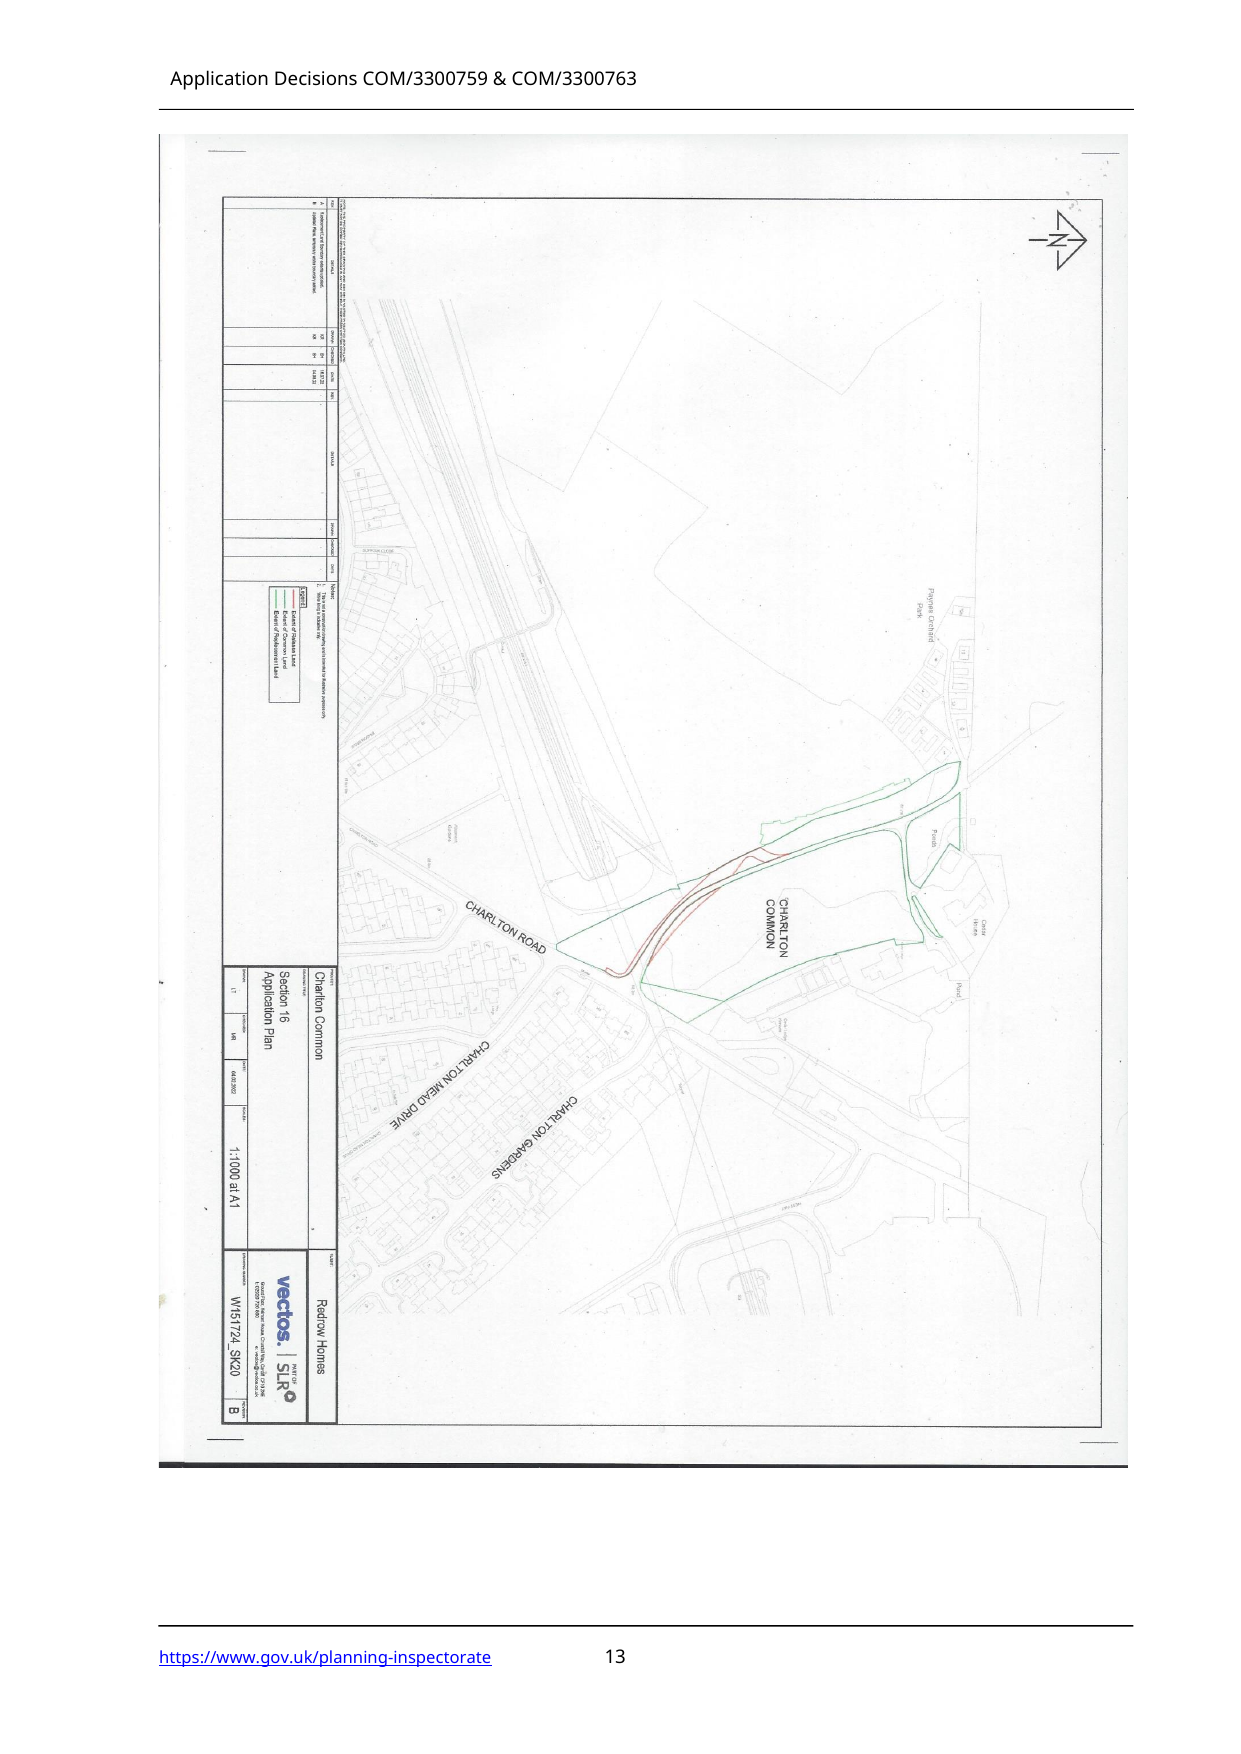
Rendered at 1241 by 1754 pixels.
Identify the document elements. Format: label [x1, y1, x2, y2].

picture [158, 134, 1128, 1468]
